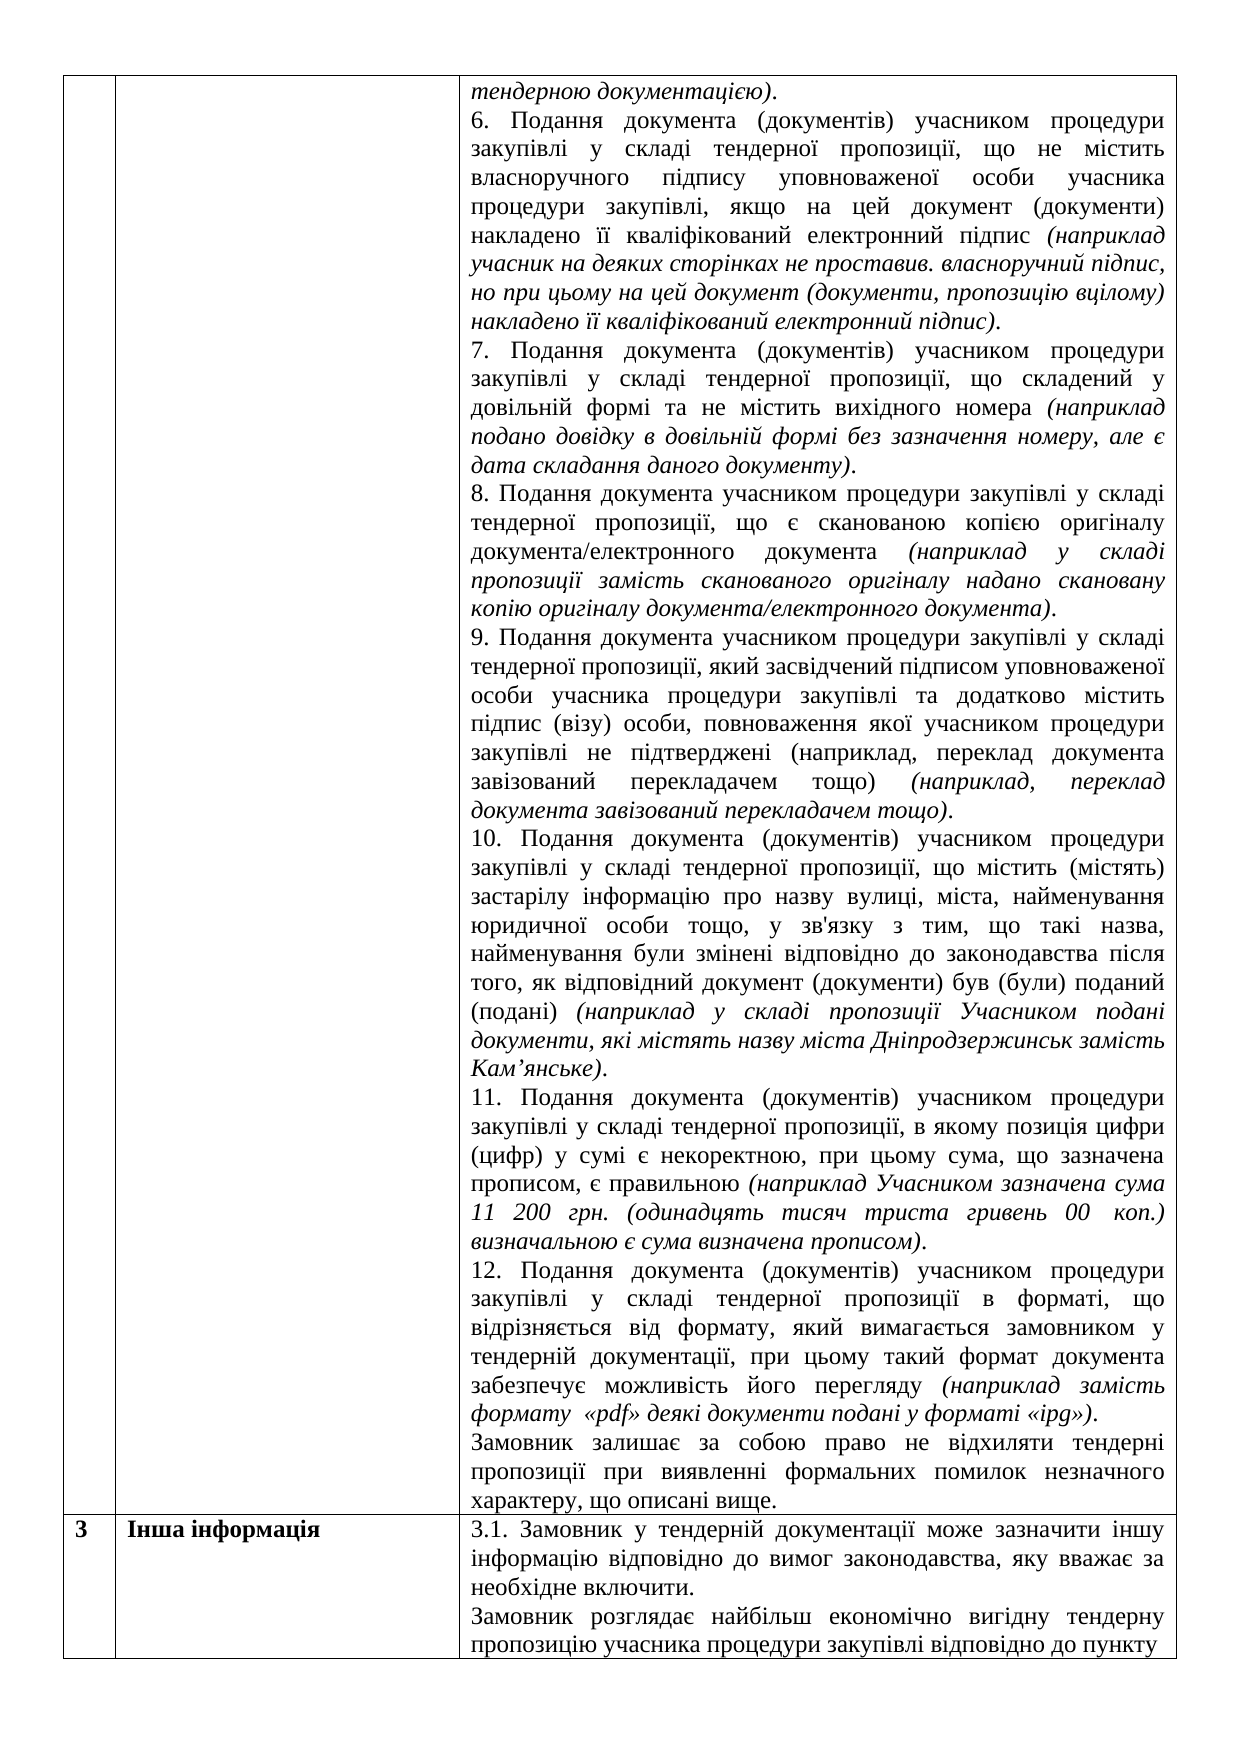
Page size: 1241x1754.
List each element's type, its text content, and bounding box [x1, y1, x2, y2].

table_cell Інша інформація [116, 1515, 459, 1658]
table_cell 3 [64, 1515, 115, 1658]
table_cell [460, 76, 1176, 1513]
table_cell 2 [64, 76, 115, 1513]
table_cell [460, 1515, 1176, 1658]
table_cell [116, 76, 459, 1513]
